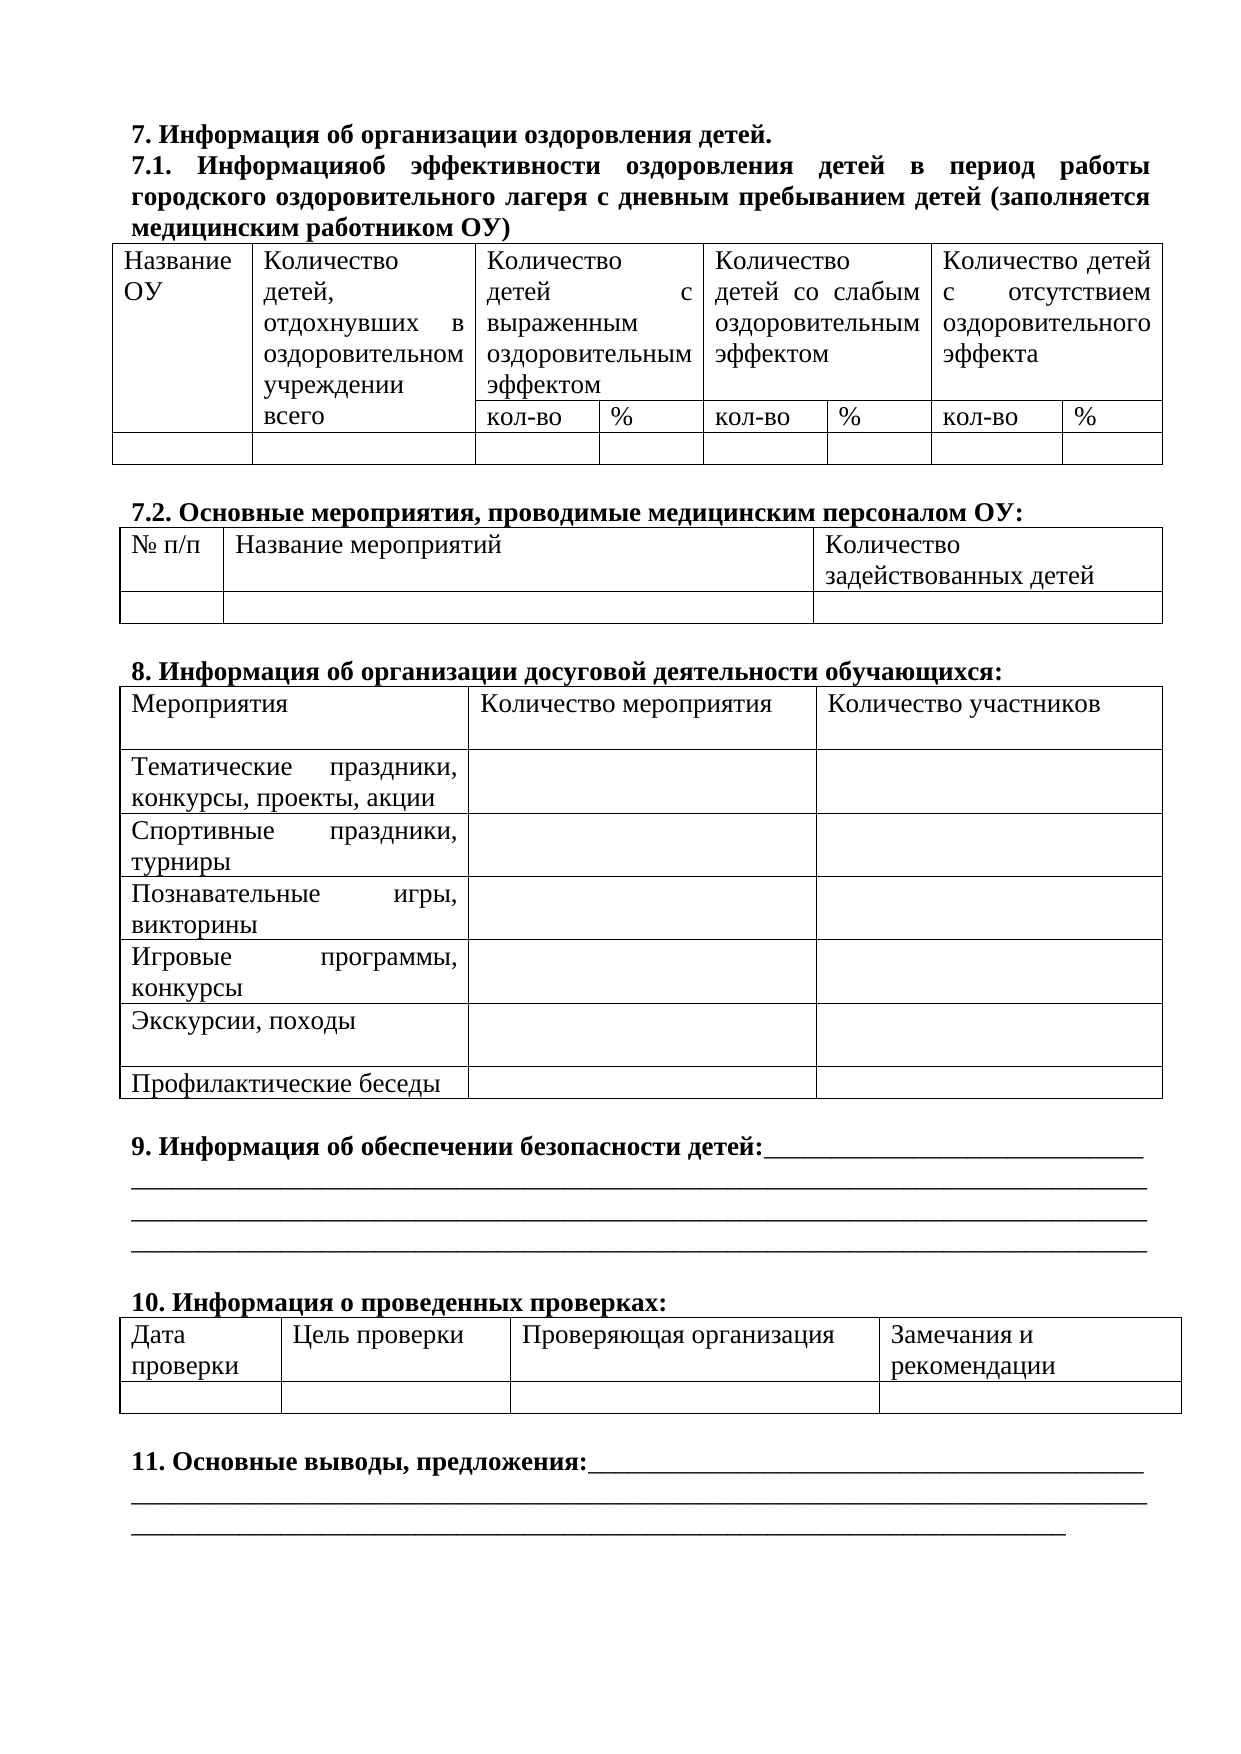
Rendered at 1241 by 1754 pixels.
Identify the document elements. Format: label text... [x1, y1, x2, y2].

table_cell [817, 940, 1162, 1003]
table_cell [511, 1382, 879, 1413]
text 8. Информация об организации досуговой деятельности обучающихся: [131, 655, 1152, 686]
text ________________________________________________________________________________________________________________________________________________ [131, 1476, 1152, 1538]
table_header № п/п [121, 528, 223, 591]
table_header Название мероприятий [224, 528, 813, 591]
table_cell [476, 433, 599, 464]
table_cell кол-во [476, 401, 599, 432]
table_cell [817, 750, 1162, 813]
table_cell [469, 814, 816, 876]
text _________________________________________________________________________________________________________________________________________________________________________________________________________________________________ [131, 1162, 1152, 1255]
table_header Проверяющая организация [511, 1318, 879, 1381]
table_cell [817, 1004, 1162, 1066]
table_cell [113, 433, 252, 464]
table_header Количество детей со слабым оздоровительным эффектом [704, 244, 931, 399]
table_cell [121, 1382, 281, 1413]
table_header Количество детей, отдохнувших в оздоровительном учреждении всего [253, 244, 475, 432]
table_cell [828, 433, 931, 464]
table_cell [704, 433, 827, 464]
table_cell Познавательные игры, викторины [121, 877, 468, 939]
table_cell Профилактические беседы [121, 1067, 468, 1098]
table_cell [817, 1067, 1162, 1098]
table_cell [253, 433, 475, 464]
table_cell [469, 940, 816, 1003]
table_cell [224, 592, 813, 623]
table_header Количество участников [817, 687, 1162, 749]
table_cell Экскурсии, походы [121, 1004, 468, 1066]
table_cell [880, 1382, 1181, 1413]
text 9. Информация об обеспечении безопасности детей:____________________________ [131, 1130, 1152, 1162]
table_cell [817, 814, 1162, 876]
text 7.1. Информацияоб эффективности оздоровления детей в период работы городского оздоровительного лагеря с дневным пребыванием детей (заполняется медицинским работником ОУ) [131, 149, 1152, 243]
table_header Замечания и рекомендации [880, 1318, 1181, 1381]
table_cell [932, 433, 1062, 464]
table_cell [469, 1004, 816, 1066]
table_cell [600, 433, 703, 464]
table_cell Спортивные праздники, турниры [121, 814, 468, 876]
text 11. Основные выводы, предложения:_________________________________________ [131, 1445, 1152, 1476]
table_header Мероприятия [121, 687, 468, 749]
table_cell % [828, 401, 931, 432]
table_cell Тематические праздники, конкурсы, проекты, акции [121, 750, 468, 813]
table_header Количество мероприятия [469, 687, 816, 749]
table_header Цель проверки [282, 1318, 510, 1381]
table_header Количество детей с отсутствием оздоровительного эффекта [932, 244, 1162, 399]
table_cell [121, 592, 223, 623]
table_header Название ОУ [113, 244, 252, 432]
table_cell [469, 1067, 816, 1098]
table_header Количество задействованных детей [814, 528, 1162, 591]
table_cell кол-во [704, 401, 827, 432]
table_cell % [600, 401, 703, 432]
table_header Количество детей с выраженным оздоровительным эффектом [476, 244, 703, 399]
table_cell [1063, 433, 1162, 464]
table_cell [814, 592, 1162, 623]
table_cell [282, 1382, 510, 1413]
table_cell [469, 750, 816, 813]
table_cell кол-во [932, 401, 1062, 432]
table_cell [817, 877, 1162, 939]
table_header Дата проверки [121, 1318, 281, 1381]
text 7. Информация об организации оздоровления детей. [131, 118, 1152, 149]
table_cell % [1063, 401, 1162, 432]
table_cell [469, 877, 816, 939]
table_cell Игровые программы, конкурсы [121, 940, 468, 1003]
text 7.2. Основные мероприятия, проводимые медицинским персоналом ОУ: [131, 496, 1152, 527]
text 10. Информация о проведенных проверках: [131, 1286, 1152, 1317]
